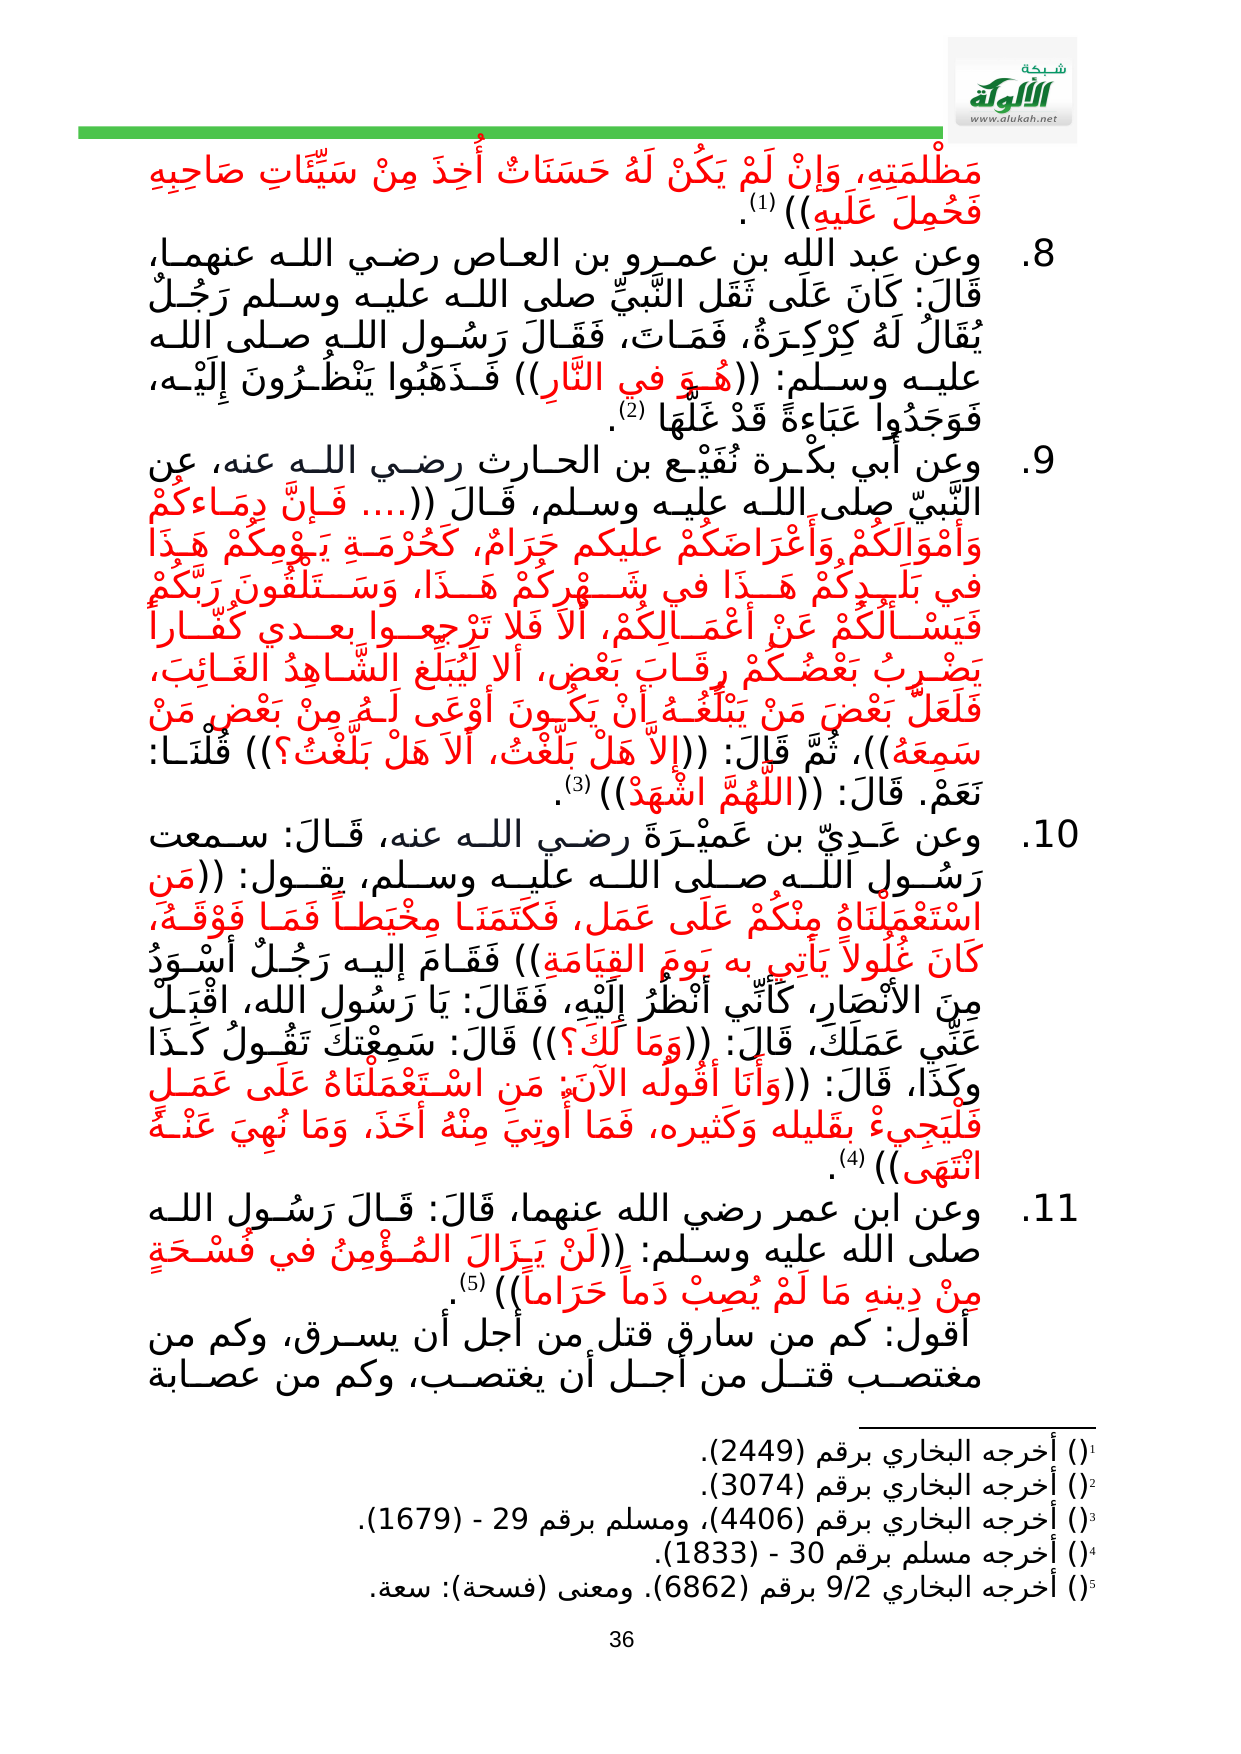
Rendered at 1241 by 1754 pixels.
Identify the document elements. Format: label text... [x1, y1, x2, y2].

list وعن عَدِيّ بن عَميْرَةَ رضي الله عنه، قَالَ: سمعت رَسُول الله صلى الله عليه وسلم، يقول: ((مَنِ اسْتَعْمَلْنَاهُ مِنْكُمْ عَلَى عَمَل، فَكَتَمَنَا مِخْيَطاً فَمَا فَوْقَهُ، كَانَ غُلُولاً يَأتِي به يَومَ القِيَامَةِ)) فَقَامَ إليه رَجُلٌ أسْوَدُ مِنَ الأنْصَارِ، كَأنِّي أنْظُرُ إِلَيْهِ، فَقَالَ: يَا رَسُول الله، اقْبَلْ عَنِّي عَمَلَكَ، قَالَ: ((وَمَا لَكَ؟)) قَالَ: سَمِعْتكَ تَقُولُ كَذَا وكَذَا، قَالَ: ((وَأَنَا أقُولُه الآنَ: مَنِ اسْتَعْمَلْنَاهُ عَلَى عَمَلٍ فَلْيَجِيءْ بقَليله وَكَثيره، فَمَا أُوتِيَ مِنْهُ أخَذَ، وَمَا نُهِيَ عَنْهُ انْتَهَى)) (). [148, 815, 1021, 1189]
list وعن عبد الله بن عمرو بن العاص رضي الله عنهما، قَالَ: كَانَ عَلَى ثَقَل النَّبيِّ صلى الله عليه وسلم رَجُلٌ يُقَالُ لَهُ كِرْكِرَةُ، فَمَاتَ، فَقَالَ رَسُول الله صلى الله عليه وسلم: ((هُوَ في النَّارِ)) فَذَهَبُوا يَنْظُرُونَ إِلَيْه، فَوَجَدُوا عَبَاءةً قَدْ غَلَّهَا (). [148, 233, 1021, 441]
list وعن أَبي بكْرة نُفَيْع بن الحارث رضي الله عنه، عن النَّبيّ صلى الله عليه وسلم، قَالَ ((.... فَإنَّ دِمَاءكُمْ وَأمْوَالَكُمْ وَأَعْرَاضَكُمْ عليكم حَرَامٌ، كَحُرْمَةِ يَوْمِكُمْ هَذَا في بَلَدِكُمْ هَذَا في شَهْرِكُمْ هَذَا، وَسَتَلْقُونَ رَبَّكُمْ فَيَسْألُكُمْ عَنْ أعْمَالِكُمْ، ألا فَلا تَرْجعوا بعدي كُفّاراً يَضْرِبُ بَعْضُكُمْ رِقَابَ بَعْض، ألا لَيُبَلِّغ الشَّاهِدُ الغَائِبَ، فَلَعَلَّ بَعْضَ مَنْ يَبْلُغُهُ أنْ يَكُونَ أوْعَى لَهُ مِنْ بَعْض مَنْ سَمِعَهُ))، ثُمَّ قَالَ: ((إلاَّ هَلْ بَلَّغْتُ، ألاَ هَلْ بَلَّغْتُ؟)) قُلْنَا: نَعَمْ. قَالَ: ((اللَّهُمَّ اشْهَدْ)) (). [148, 441, 1021, 815]
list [148, 150, 1021, 233]
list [148, 1313, 983, 1396]
list وعن ابن عمر رضي الله عنهما، قَالَ: قَالَ رَسُول الله صلى الله عليه وسلم: ((لَنْ يَزَالَ المُؤْمِنُ في فُسْحَةٍ مِنْ دِينهِ مَا لَمْ يُصِبْ دَماً حَرَاماً)) (). [148, 1189, 1021, 1313]
